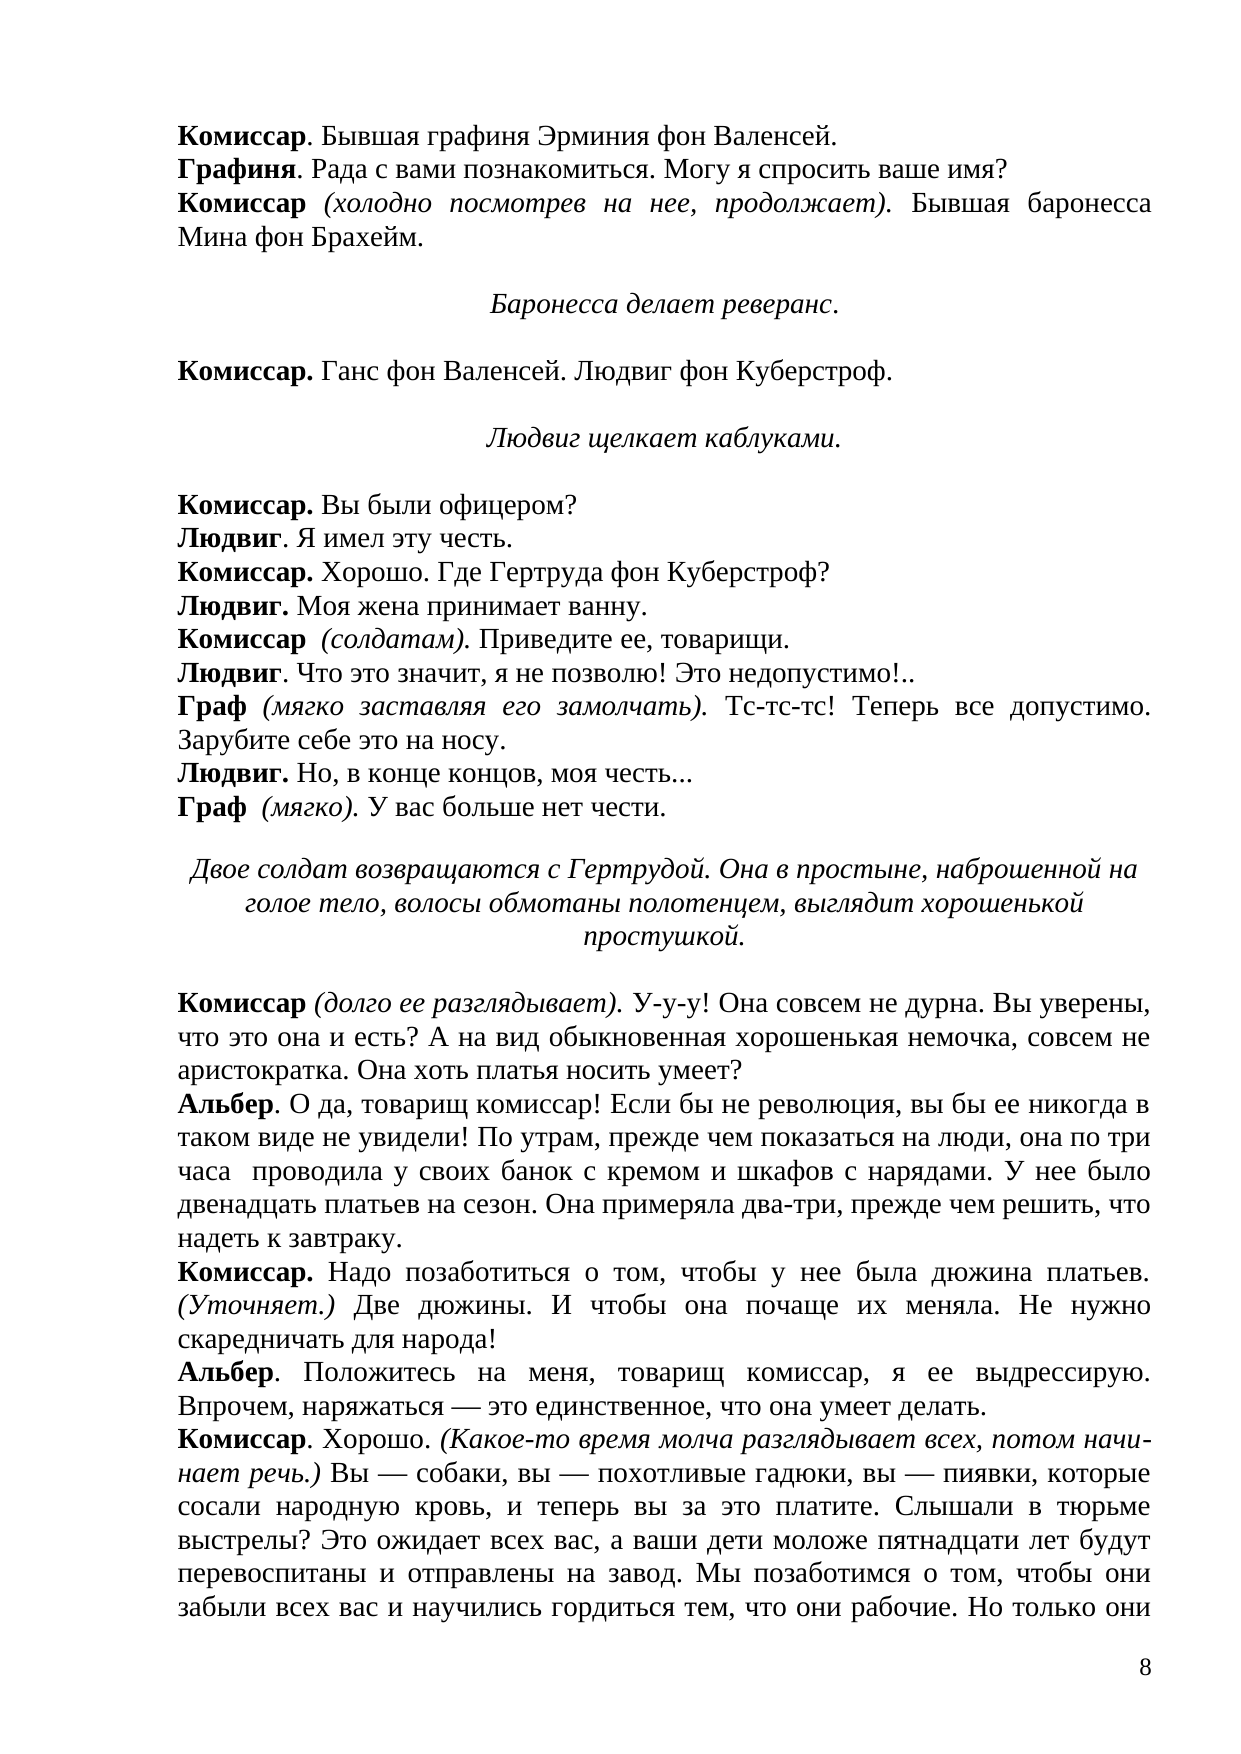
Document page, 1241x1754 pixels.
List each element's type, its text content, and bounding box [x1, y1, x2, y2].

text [177, 1421, 1152, 1623]
text Комиссар. Ганс фон Валенсей. Людвиг фон Куберстроф. [177, 353, 1152, 386]
text Комиссар. Хорошо. Где Гертруда фон Куберстроф? [177, 554, 1152, 588]
text Людвиг. Я имел эту честь. [177, 521, 1152, 554]
text Комиссар (солдатам). Приведите ее, товарищи. [177, 621, 1152, 655]
text Комиссар. Бывшая графиня Эрминия фон Валенсей. [177, 118, 1152, 152]
text Комиссар (долго ее разглядывает). У-у-у! Она совсем не дурна. Вы уверены, что это она и есть? А на вид обыкновенная хорошенькая немочка, совсем не аристократка. Она хоть платья носить умеет? [177, 985, 1152, 1086]
text Граф (мягко заставляя его замолчать). Тс-тс-тс! Теперь все допустимо. Зарубите себе это на носу. [177, 688, 1152, 755]
text Баронесса делает реверанс. [177, 286, 1152, 319]
text Комиссар. Надо позаботиться о том, чтобы у нее была дюжина платьев. (Уточняет.) Две дюжины. И чтобы она почаще их меняла. Не нужно скаредничать для народа! [177, 1254, 1152, 1354]
text Альбер. О да, товарищ комиссар! Если бы не революция, вы бы ее никогда в таком виде не увидели! По утрам, прежде чем показаться на люди, она по три часа проводила у своих банок с кремом и шкафов с нарядами. У нее было двенадцать платьев на сезон. Она примеряла два-три, прежде чем решить, что надеть к завтраку. [177, 1086, 1152, 1254]
text Альбер. Положитесь на меня, товарищ комиссар, я ее выдрессирую. Впрочем, наряжаться — это единственное, что она умеет делать. [177, 1354, 1152, 1421]
text Людвиг. Но, в конце концов, моя честь... [177, 755, 1152, 789]
text Людвиг. Моя жена принимает ванну. [177, 588, 1152, 621]
text Графиня. Рада с вами познакомиться. Могу я спросить ваше имя? [177, 152, 1152, 185]
text Людвиг щелкает каблуками. [177, 420, 1152, 453]
text Людвиг. Что это значит, я не позволю! Это недопустимо!.. [177, 655, 1152, 688]
text Граф (мягко). У вас больше нет чести. [177, 789, 1152, 822]
text Комиссар. Вы были офицером? [177, 487, 1152, 521]
text Двое солдат возвращаются с Гертрудой. Она в простыне, наброшенной на голое тело, волосы обмотаны полотенцем, выглядит хорошенькой простушкой. [177, 851, 1152, 952]
text Комиссар (холодно посмотрев на нее, продолжает). Бывшая баронесса Мина фон Брахейм. [177, 185, 1152, 252]
